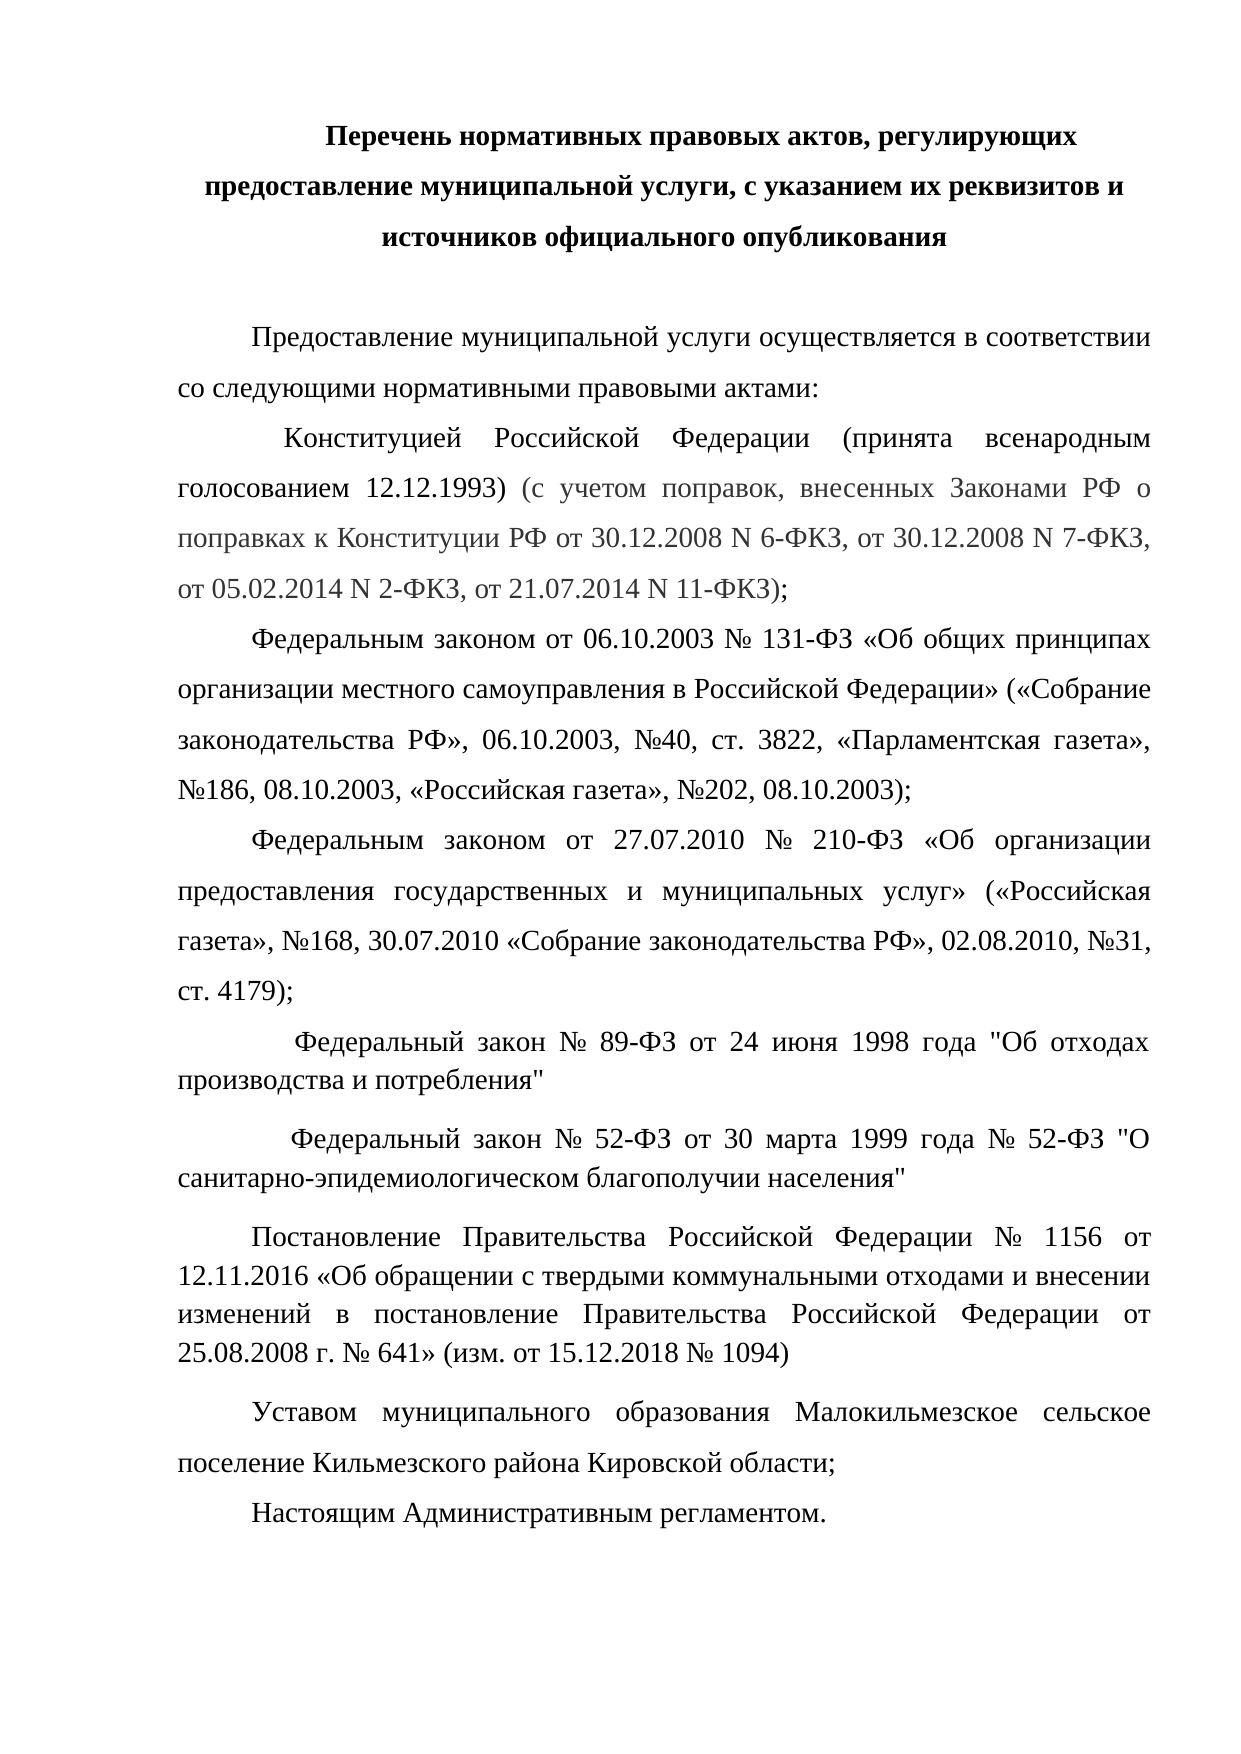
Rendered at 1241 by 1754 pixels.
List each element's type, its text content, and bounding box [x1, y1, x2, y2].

text Федеральный закон № 52-ФЗ от 30 марта 1999 года № 52-ФЗ "О санитарно-эпидемиологическом благополучии населения" [177, 1122, 1152, 1194]
text Федеральным законом от 06.10.2003 № 131-ФЗ «Об общих принципах организации местного самоуправления в Российской Федерации» («Собрание законодательства РФ», 06.10.2003, №40, ст. 3822, «Парламентская газета», №186, 08.10.2003, «Российская газета», №202, 08.10.2003); [177, 621, 1152, 806]
text Федеральным законом от 27.07.2010 № 210-ФЗ «Об организации предоставления государственных и муниципальных услуг» («Российская газета», №168, 30.07.2010 «Собрание законодательства РФ», 02.08.2010, №31, ст. 4179); [177, 822, 1152, 1007]
text Настоящим Административным регламентом. [177, 1495, 1152, 1529]
text Уставом муниципального образования Малокильмезское сельское поселение Кильмезского района Кировской области; [177, 1394, 1152, 1478]
text Постановление Правительства Российской Федерации № 1156 от 12.11.2016 «Об обращении с твердыми коммунальными отходами и внесении изменений в постановление Правительства Российской Федерации от 25.08.2008 г. № 641» (изм. от 15.12.2018 № 1094) [177, 1219, 1152, 1369]
text Конституцией Российской Федерации (принята всенародным голосованием 12.12.1993) (с учетом поправок, внесенных Законами РФ о поправках к Конституции РФ от 30.12.2008 N 6-ФКЗ, от 30.12.2008 N 7-ФКЗ, от 05.02.2014 N 2-ФКЗ, от 21.07.2014 N 11-ФКЗ); [177, 420, 1152, 604]
text Предоставление муниципальной услуги осуществляется в соответствии со следующими нормативными правовыми актами: [177, 319, 1152, 403]
text Перечень нормативных правовых актов, регулирующих предоставление муниципальной услуги, с указанием их реквизитов и источников официального опубликования [177, 118, 1152, 252]
text Федеральный закон № 89-ФЗ от 24 июня 1998 года "Об отходах производства и потребления" [177, 1024, 1152, 1096]
